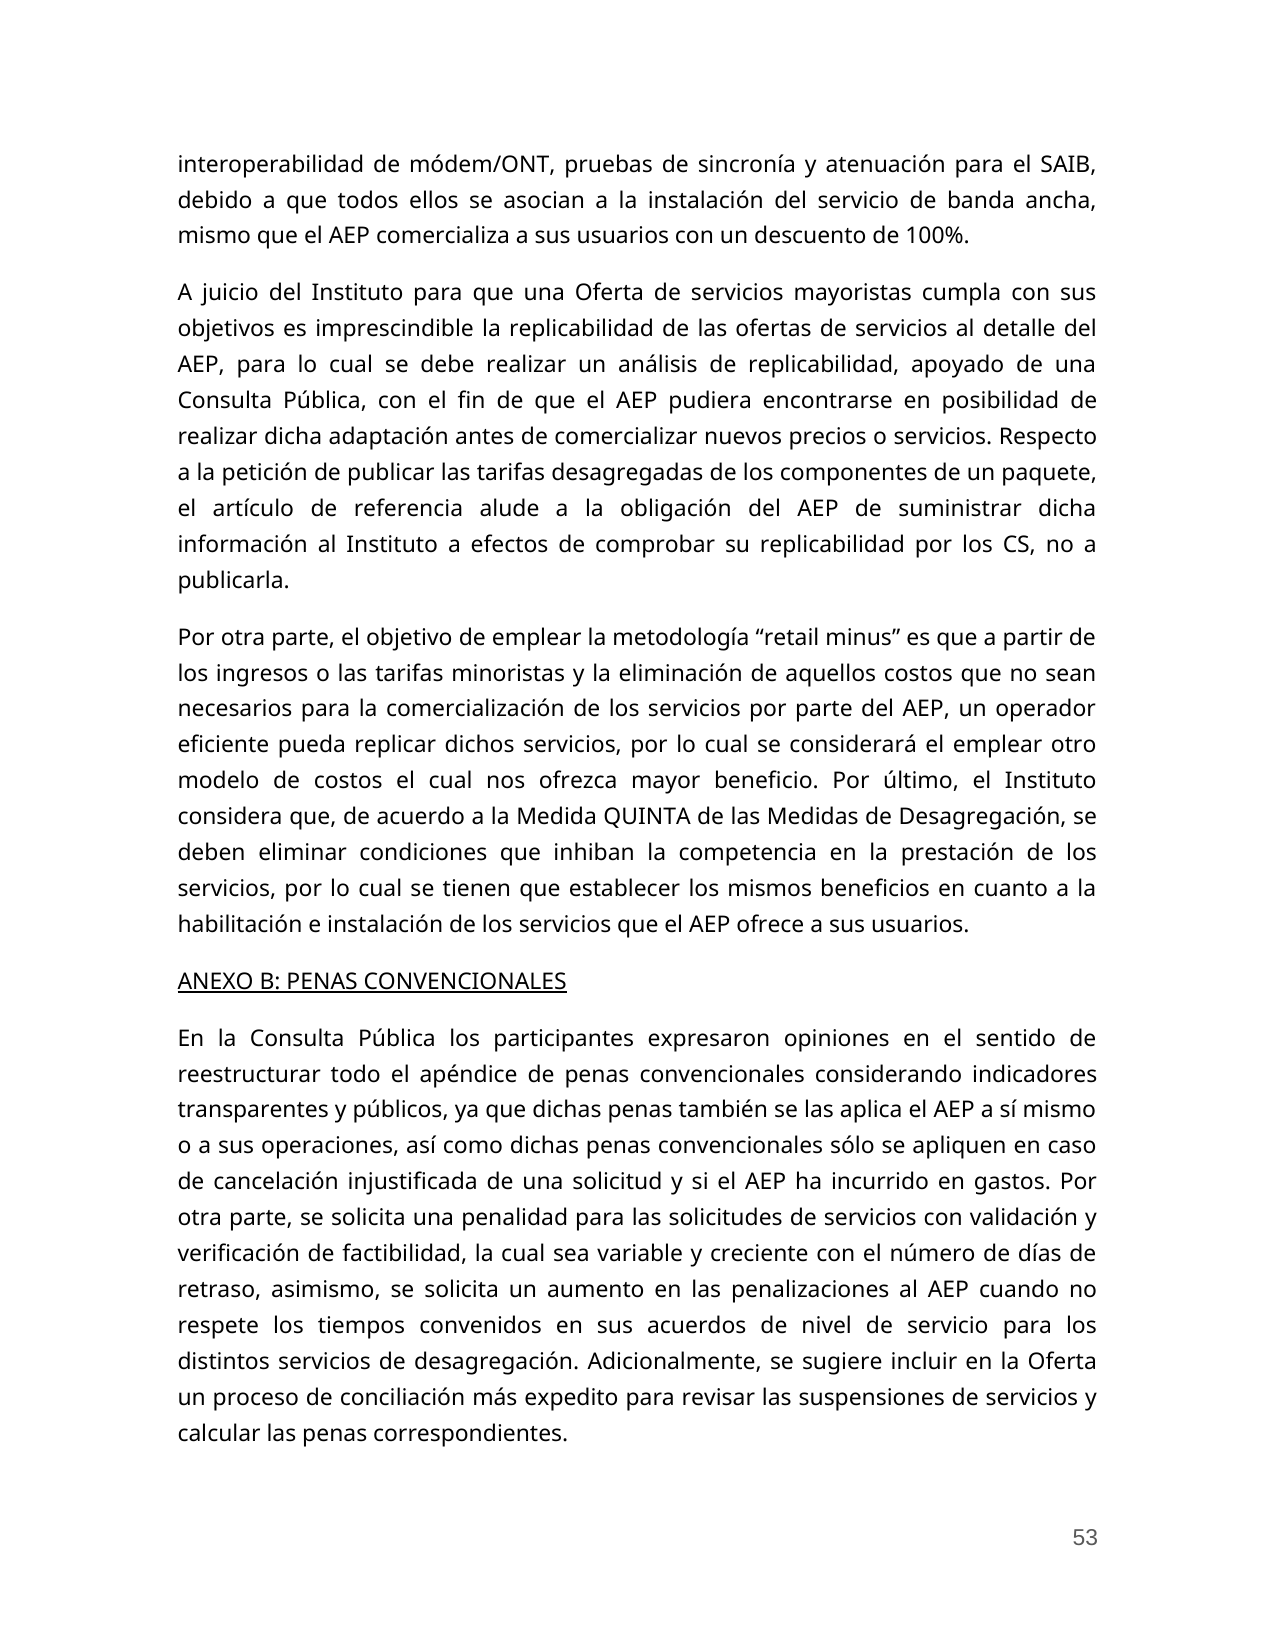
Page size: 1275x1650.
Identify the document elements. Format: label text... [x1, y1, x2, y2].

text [177, 148, 1098, 251]
text ANEXO B: PENAS CONVENCIONALES [177, 965, 1098, 996]
text A juicio del Instituto para que una Oferta de servicios mayoristas cumpla con sus objetivos es imprescindible la replicabilidad de las ofertas de servicios al detalle del AEP, para lo cual se debe realizar un análisis de replicabilidad, apoyado de una Consulta Pública, con el fin de que el AEP pudiera encontrarse en posibilidad de realizar dicha adaptación antes de comercializar nuevos precios o servicios. Respecto a la petición de publicar las tarifas desagregadas de los componentes de un paquete, el artículo de referencia alude a la obligación del AEP de suministrar dicha información al Instituto a efectos de comprobar su replicabilidad por los CS, no a publicarla. [177, 276, 1098, 595]
text Por otra parte, el objetivo de emplear la metodología “retail minus” es que a partir de los ingresos o las tarifas minoristas y la eliminación de aquellos costos que no sean necesarios para la comercialización de los servicios por parte del AEP, un operador eficiente pueda replicar dichos servicios, por lo cual se considerará el emplear otro modelo de costos el cual nos ofrezca mayor beneficio. Por último, el Instituto considera que, de acuerdo a la Medida QUINTA de las Medidas de Desagregación, se deben eliminar condiciones que inhiban la competencia en la prestación de los servicios, por lo cual se tienen que establecer los mismos beneficios en cuanto a la habilitación e instalación de los servicios que el AEP ofrece a sus usuarios. [177, 621, 1098, 939]
text En la Consulta Pública los participantes expresaron opiniones en el sentido de reestructurar todo el apéndice de penas convencionales considerando indicadores transparentes y públicos, ya que dichas penas también se las aplica el AEP a sí mismo o a sus operaciones, así como dichas penas convencionales sólo se apliquen en caso de cancelación injustificada de una solicitud y si el AEP ha incurrido en gastos. Por otra parte, se solicita una penalidad para las solicitudes de servicios con validación y verificación de factibilidad, la cual sea variable y creciente con el número de días de retraso, asimismo, se solicita un aumento en las penalizaciones al AEP cuando no respete los tiempos convenidos en sus acuerdos de nivel de servicio para los distintos servicios de desagregación. Adicionalmente, se sugiere incluir en la Oferta un proceso de conciliación más expedito para revisar las suspensiones de servicios y calcular las penas correspondientes. [177, 1022, 1098, 1448]
